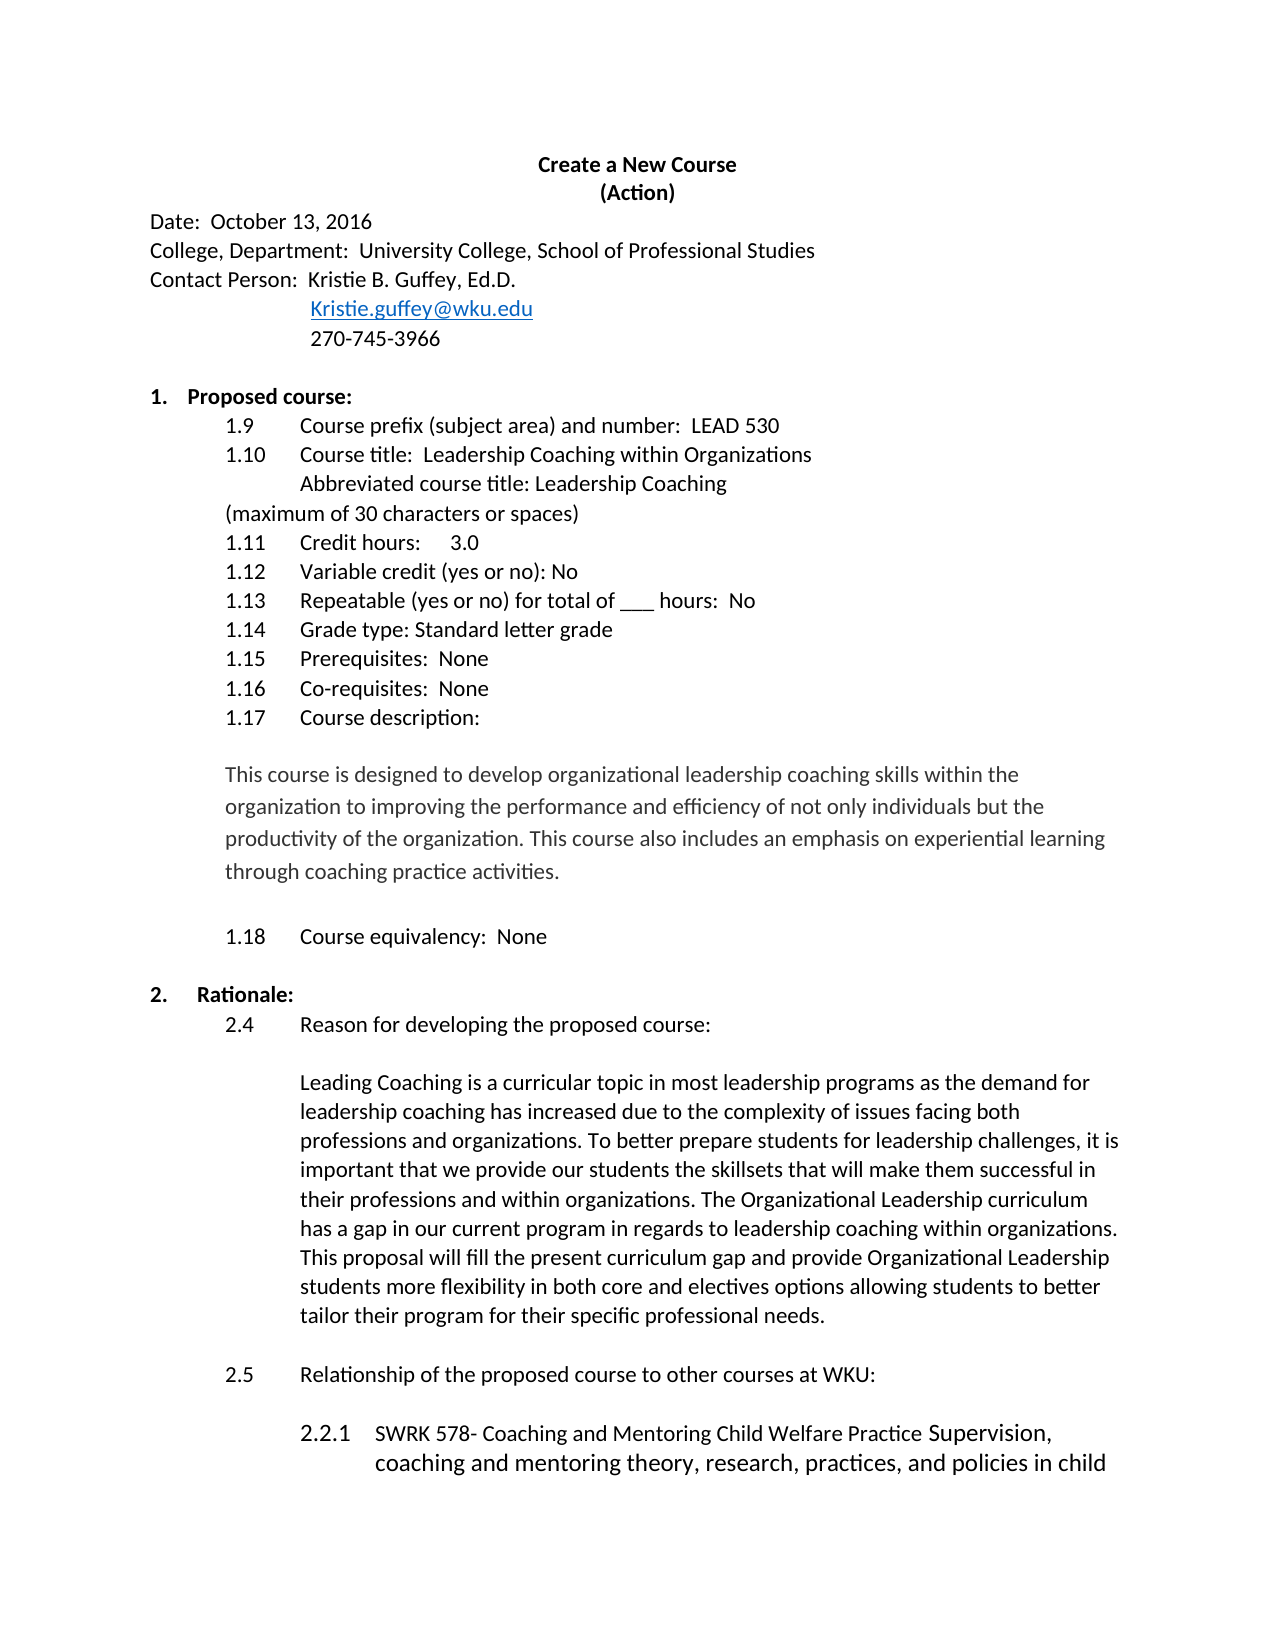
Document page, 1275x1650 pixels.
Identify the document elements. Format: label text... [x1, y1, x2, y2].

text (Action) [150, 178, 1125, 206]
text Create a New Course [150, 150, 1125, 178]
list Variable credit (yes or no): No [225, 556, 1125, 585]
list Relationship of the proposed course to other courses at WKU: [225, 1359, 1125, 1388]
list Course title: Leadership Coaching within Organizations [225, 439, 1125, 468]
list Course equivalency: None [225, 921, 1125, 950]
text Leading Coaching is a curricular topic in most leadership programs as the demand for leadership coaching has increased due to the complexity of issues facing both professions and organizations. To better prepare students for leadership challenges, it is important that we provide our students the skillsets that will make them successful in their professions and within organizations. The Organizational Leadership curriculum has a gap in our current program in regards to leadership coaching within organizations. This proposal will fill the present curriculum gap and provide Organizational Leadership students more flexibility in both core and electives options allowing students to better tailor their program for their specific professional needs. [300, 1067, 1125, 1329]
list Reason for developing the proposed course: [225, 1009, 1125, 1038]
text Date: October 13, 2016 [150, 206, 1125, 235]
text 2. Rationale: [150, 979, 1125, 1009]
text Contact Person: Kristie B. Guffey, Ed.D. [150, 264, 1125, 293]
text This course is designed to develop organizational leadership coaching skills within the organization to improving the performance and efficiency of not only individuals but the productivity of the organization. This course also includes an emphasis on experiential learning through coaching practice activities. [225, 760, 1125, 885]
list Repeatable (yes or no) for total of ___ hours: No [225, 585, 1125, 614]
list Prerequisites: None [225, 643, 1125, 673]
list Co-requisites: None [225, 673, 1125, 702]
list Credit hours: 3.0 [225, 527, 1125, 556]
text 270-745-3966 [225, 323, 1125, 352]
list Course prefix (subject area) and number: LEAD 530 [225, 410, 1125, 439]
text Kristie.guffey@wku.edu [225, 293, 1125, 323]
list Course description: [225, 702, 1125, 731]
text College, Department: University College, School of Professional Studies [150, 235, 1125, 264]
text Abbreviated course title: Leadership Coaching (maximum of 30 characters or spaces) [225, 468, 1125, 527]
list Grade type: Standard letter grade [225, 614, 1125, 643]
text 1. Proposed course: [150, 381, 1125, 410]
